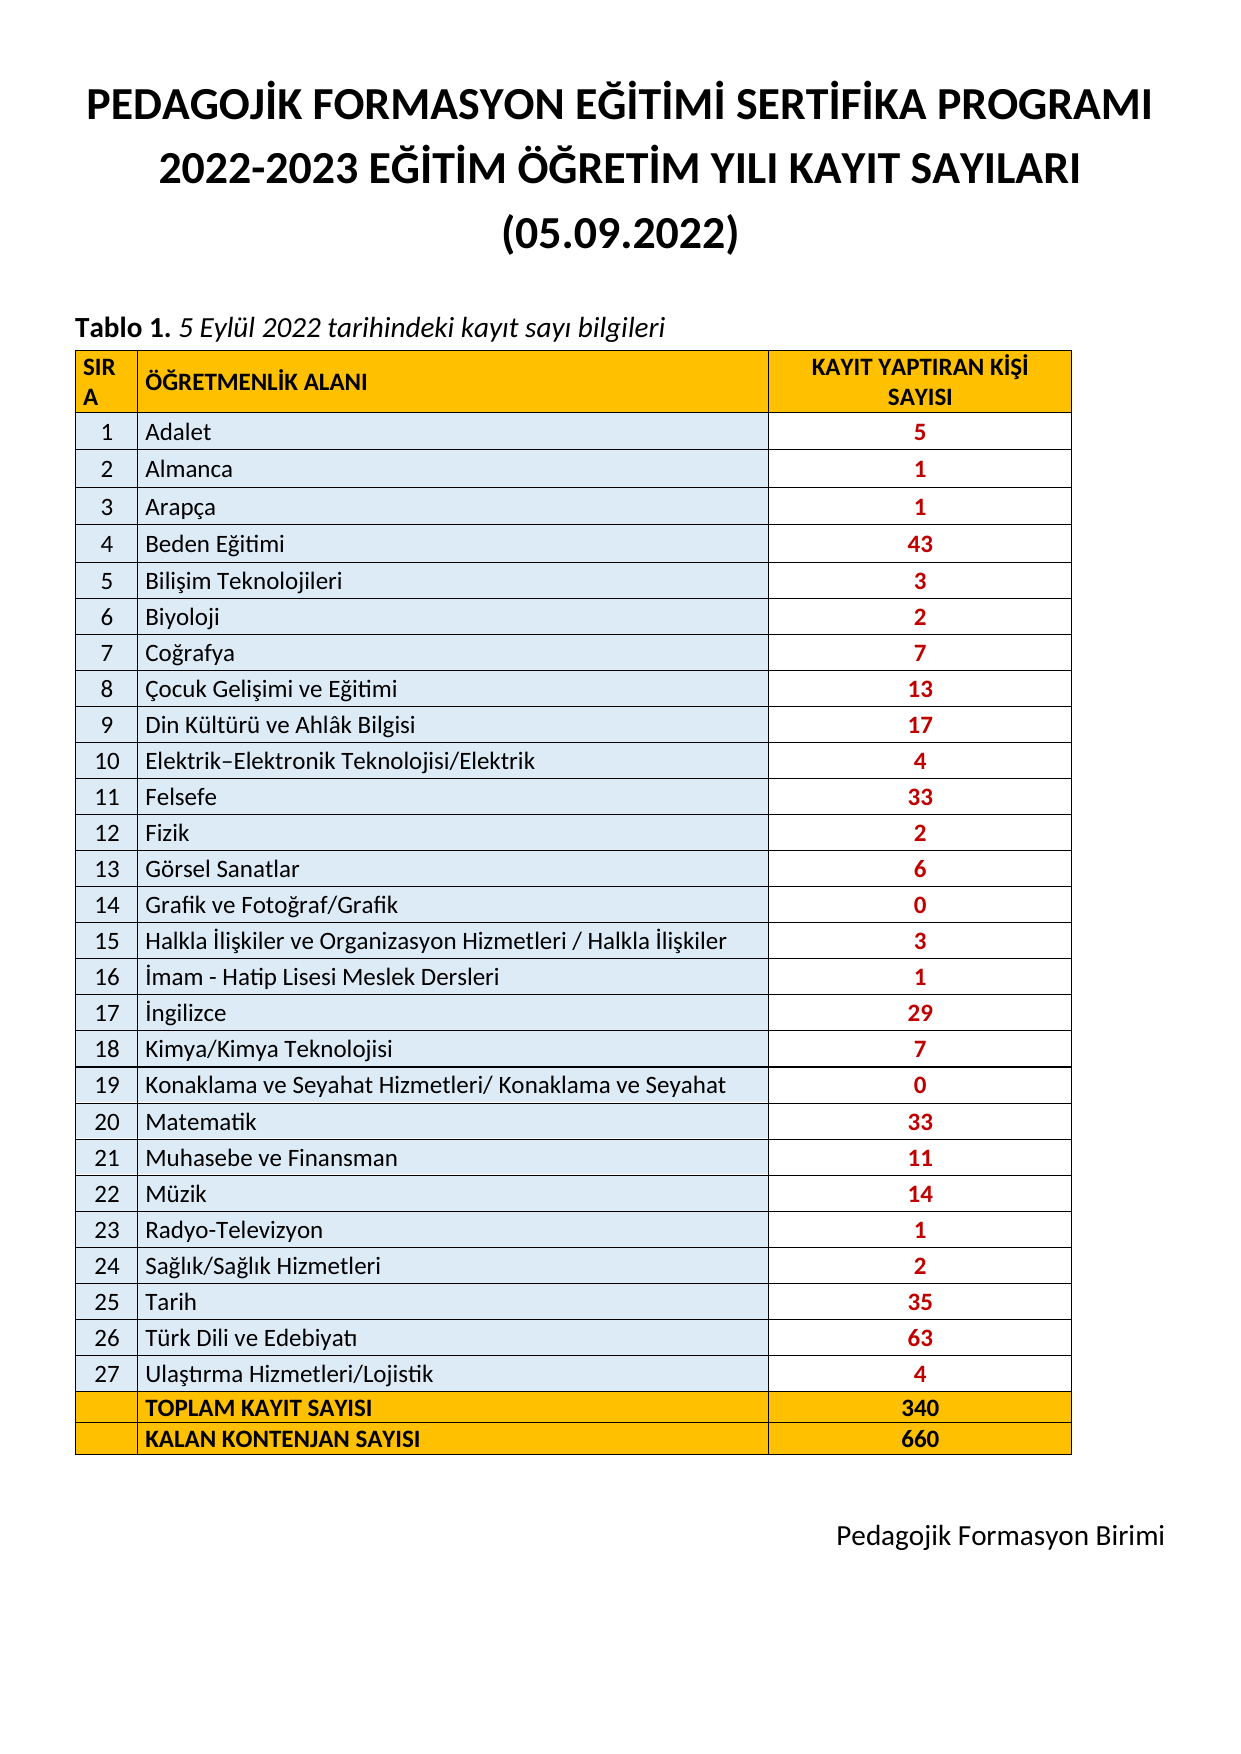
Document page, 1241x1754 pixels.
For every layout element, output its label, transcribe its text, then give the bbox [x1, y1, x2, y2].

table_cell 14 [769, 1176, 1071, 1211]
table_cell Beden Eğitimi [138, 525, 768, 562]
table_cell 26 [76, 1320, 137, 1355]
table_cell 33 [769, 1104, 1071, 1138]
table_cell 14 [76, 887, 137, 922]
table_cell 0 [769, 1068, 1071, 1102]
table_cell 11 [769, 1140, 1071, 1174]
table_cell İngilizce [138, 995, 768, 1030]
table_cell 6 [76, 599, 137, 634]
table_cell Fizik [138, 815, 768, 850]
table_cell 29 [769, 995, 1071, 1030]
table_cell [76, 1392, 137, 1422]
table_cell 2 [76, 450, 137, 487]
table_cell 63 [769, 1320, 1071, 1355]
table_cell Sağlık/Sağlık Hizmetleri [138, 1248, 768, 1283]
table_cell 21 [76, 1140, 137, 1174]
table_cell Görsel Sanatlar [138, 851, 768, 886]
table_cell 33 [769, 779, 1071, 814]
table_cell İmam - Hatip Lisesi Meslek Dersleri [138, 959, 768, 994]
table_cell Coğrafya [138, 635, 768, 670]
table_cell 15 [76, 923, 137, 958]
table_cell 1 [769, 488, 1071, 524]
table_cell 35 [769, 1284, 1071, 1319]
table_cell Halkla İlişkiler ve Organizasyon Hizmetleri / Halkla İlişkiler [138, 923, 768, 958]
table_header ÖĞRETMENLİK ALANI [138, 351, 768, 412]
table_cell 23 [76, 1212, 137, 1247]
text Tablo 1. 5 Eylül 2022 tarihindeki kayıt sayı bilgileri [75, 309, 1165, 344]
table_cell 43 [769, 525, 1071, 562]
table_cell Matematik [138, 1104, 768, 1138]
table_cell 3 [76, 488, 137, 524]
table_cell 22 [76, 1176, 137, 1211]
text Pedagojik Formasyon Birimi [75, 1517, 1165, 1552]
table_cell 27 [76, 1356, 137, 1391]
table_cell 1 [769, 1212, 1071, 1247]
table_cell 4 [769, 1356, 1071, 1391]
table_cell Biyoloji [138, 599, 768, 634]
table_cell 3 [769, 563, 1071, 598]
table_cell Arapça [138, 488, 768, 524]
table_cell Muhasebe ve Finansman [138, 1140, 768, 1174]
table_cell 2 [769, 599, 1071, 634]
table_cell [76, 1423, 137, 1454]
table_cell 0 [769, 887, 1071, 922]
table_cell KALAN KONTENJAN SAYISI [138, 1423, 768, 1454]
table_cell 1 [769, 450, 1071, 487]
table_cell 4 [769, 743, 1071, 778]
table_cell Din Kültürü ve Ahlâk Bilgisi [138, 707, 768, 742]
table_cell Çocuk Gelişimi ve Eğitimi [138, 671, 768, 706]
table_cell 19 [76, 1068, 137, 1102]
table_cell 24 [76, 1248, 137, 1283]
table_cell 1 [76, 413, 137, 449]
table_cell 5 [76, 563, 137, 598]
table_cell 10 [76, 743, 137, 778]
text PEDAGOJİK FORMASYON EĞİTİMİ SERTİFİKA PROGRAMI 2022-2023 EĞİTİM ÖĞRETİM YILI KAYIT SAYILARI (05.09.2022) [75, 75, 1165, 259]
table_cell Felsefe [138, 779, 768, 814]
table_cell 7 [769, 1031, 1071, 1066]
table_cell 660 [769, 1423, 1071, 1454]
table_cell 18 [76, 1031, 137, 1066]
table_cell Bilişim Teknolojileri [138, 563, 768, 598]
table_cell 1 [769, 959, 1071, 994]
table_cell 7 [769, 635, 1071, 670]
table_cell 3 [769, 923, 1071, 958]
table_cell TOPLAM KAYIT SAYISI [138, 1392, 768, 1422]
table_header KAYIT YAPTIRAN KİŞİ SAYISI [769, 351, 1071, 412]
table_cell 5 [769, 413, 1071, 449]
table_cell 6 [769, 851, 1071, 886]
table_cell Kimya/Kimya Teknolojisi [138, 1031, 768, 1066]
table_cell Adalet [138, 413, 768, 449]
table_cell Konaklama ve Seyahat Hizmetleri/ Konaklama ve Seyahat [138, 1068, 768, 1102]
table_cell 4 [76, 525, 137, 562]
table_cell 17 [76, 995, 137, 1030]
table_cell 25 [76, 1284, 137, 1319]
table_cell 2 [769, 1248, 1071, 1283]
table_cell Grafik ve Fotoğraf/Grafik [138, 887, 768, 922]
table_cell 7 [76, 635, 137, 670]
table_cell 16 [76, 959, 137, 994]
table_cell 20 [76, 1104, 137, 1138]
table_cell Elektrik–Elektronik Teknolojisi/Elektrik [138, 743, 768, 778]
table_cell 340 [769, 1392, 1071, 1422]
table_cell 12 [76, 815, 137, 850]
table_cell Tarih [138, 1284, 768, 1319]
table_cell 11 [76, 779, 137, 814]
table_header SIRA [76, 351, 137, 412]
table_cell 13 [76, 851, 137, 886]
table_cell Radyo-Televizyon [138, 1212, 768, 1247]
table_cell 2 [769, 815, 1071, 850]
table_cell Ulaştırma Hizmetleri/Lojistik [138, 1356, 768, 1391]
table_cell Müzik [138, 1176, 768, 1211]
table_cell 9 [76, 707, 137, 742]
table_cell Türk Dili ve Edebiyatı [138, 1320, 768, 1355]
table_cell 8 [76, 671, 137, 706]
table_cell 17 [769, 707, 1071, 742]
table_cell 13 [769, 671, 1071, 706]
table_cell Almanca [138, 450, 768, 487]
